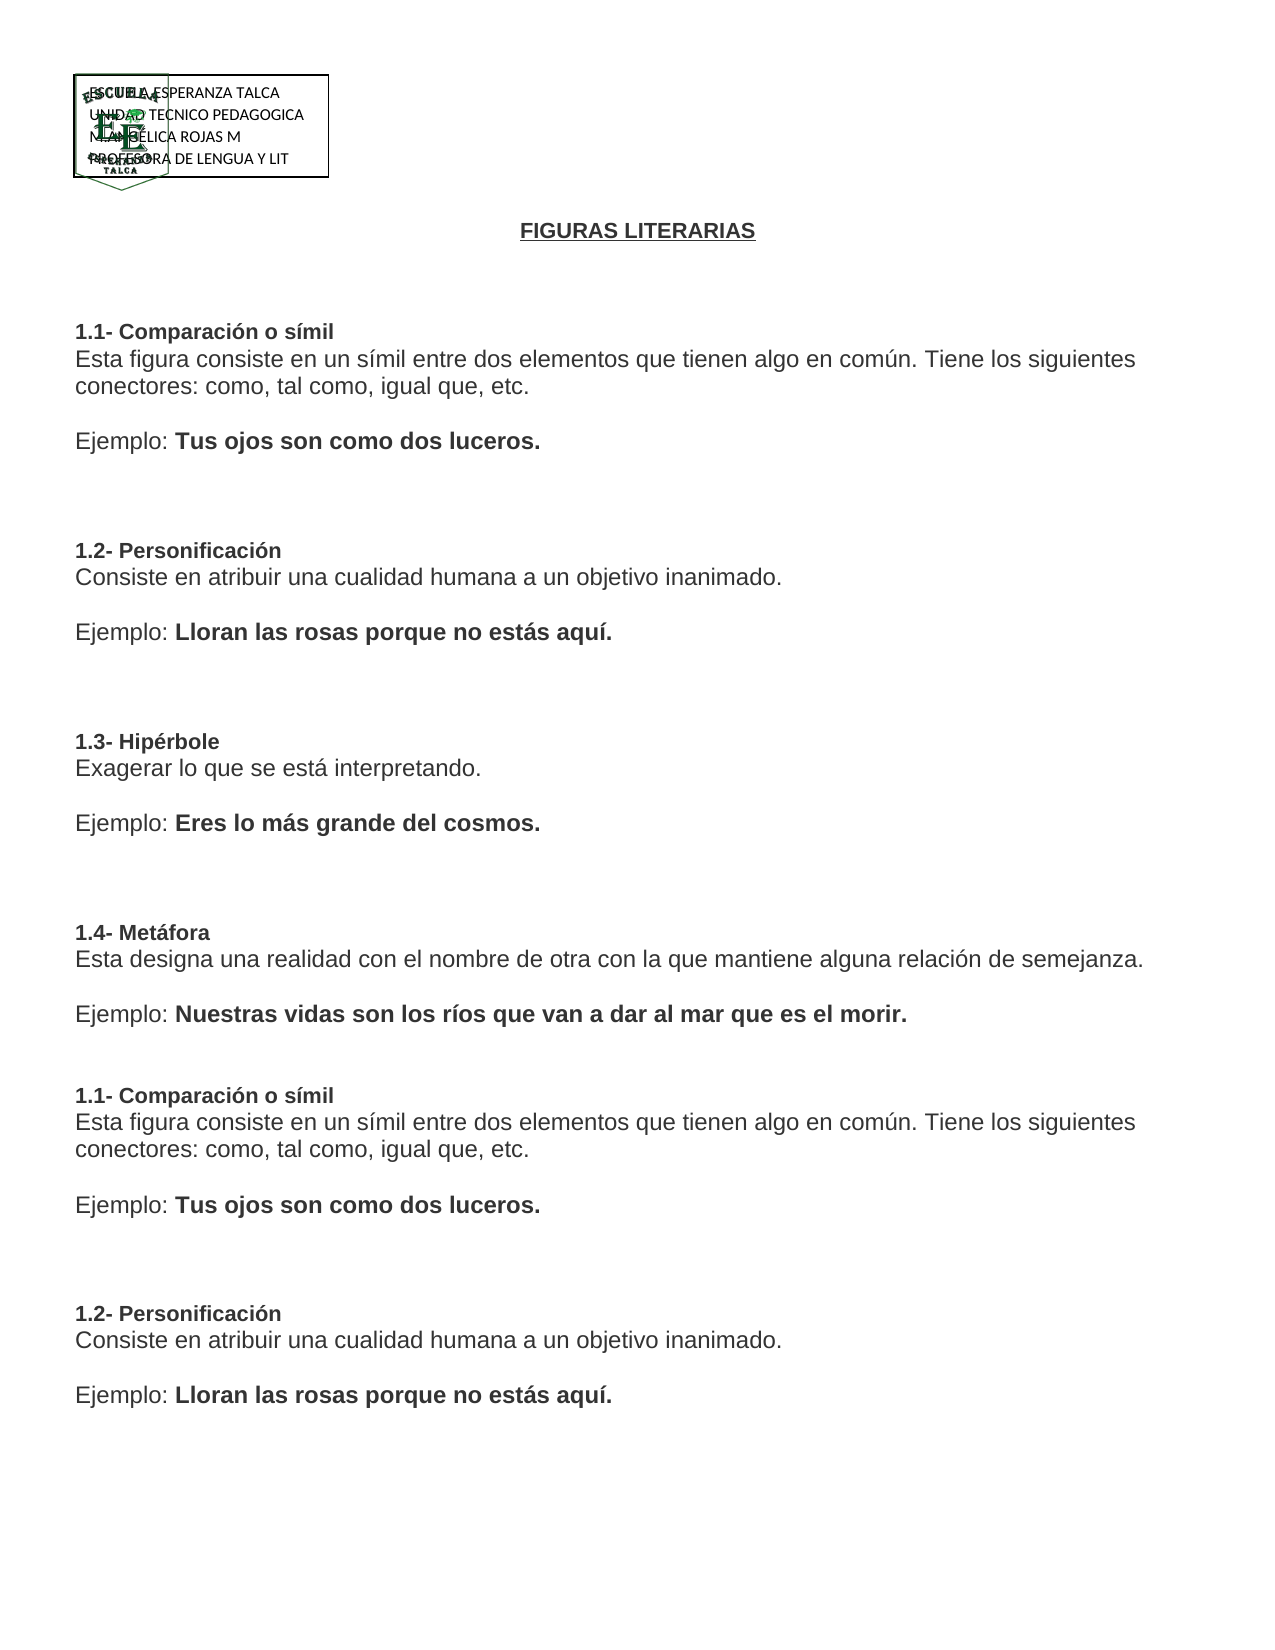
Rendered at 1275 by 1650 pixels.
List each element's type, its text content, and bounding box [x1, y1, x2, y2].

text 1.4- Metáfora [75, 919, 1200, 944]
picture [75, 73, 169, 191]
text 1.2- Personificación [75, 538, 1200, 563]
text Ejemplo: Eres lo más grande del cosmos. [75, 809, 1200, 837]
text Consiste en atribuir una cualidad humana a un objetivo inanimado. [75, 563, 1200, 591]
text Ejemplo: Tus ojos son como dos luceros. [75, 1191, 1200, 1218]
text 1.3- Hipérbole [75, 728, 1200, 754]
text 1.1- Comparación o símil [75, 319, 1200, 344]
text Ejemplo: Nuestras vidas son los ríos que van a dar al mar que es el morir. [75, 1000, 1200, 1027]
text Ejemplo: Tus ojos son como dos luceros. [75, 427, 1200, 455]
text Ejemplo: Lloran las rosas porque no estás aquí. [75, 1381, 1200, 1409]
text Consiste en atribuir una cualidad humana a un objetivo inanimado. [75, 1326, 1200, 1354]
text 1.1- Comparación o símil [75, 1083, 1200, 1108]
text Esta designa una realidad con el nombre de otra con la que mantiene alguna relación de semejanza. [75, 944, 1200, 972]
text Esta figura consiste en un símil entre dos elementos que tienen algo en común. Tiene los siguientes conectores: como, tal como, igual que, etc. [75, 344, 1200, 400]
text Ejemplo: Lloran las rosas porque no estás aquí. [75, 618, 1200, 646]
text Esta figura consiste en un símil entre dos elementos que tienen algo en común. Tiene los siguientes conectores: como, tal como, igual que, etc. [75, 1108, 1200, 1163]
text FIGURAS LITERARIAS [75, 218, 1200, 244]
text 1.2- Personificación [75, 1301, 1200, 1326]
text Exagerar lo que se está interpretando. [75, 754, 1200, 781]
